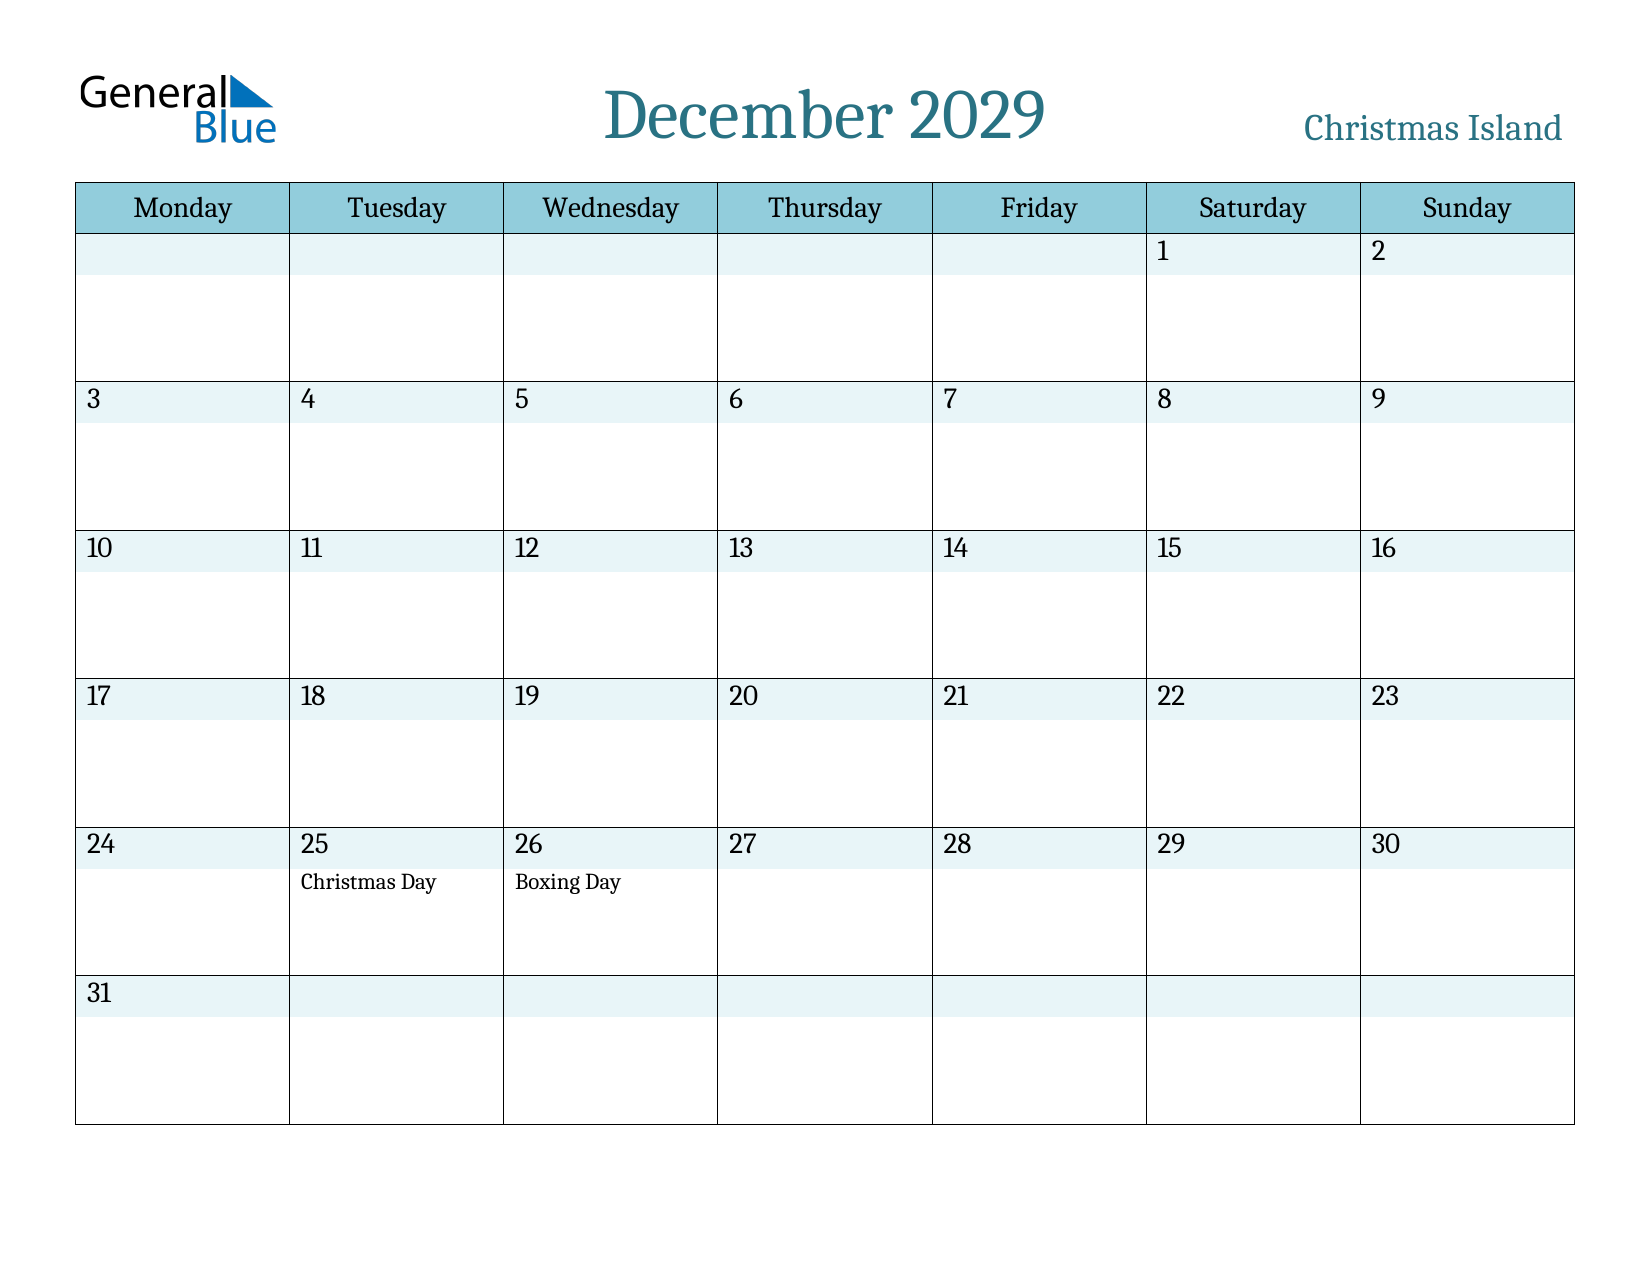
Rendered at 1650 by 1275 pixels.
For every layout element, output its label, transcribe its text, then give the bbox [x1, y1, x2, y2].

table_cell [290, 572, 503, 678]
table_cell 8 [1147, 382, 1360, 423]
table_cell [290, 275, 503, 381]
table_cell [718, 976, 932, 1017]
table_cell 1 [1147, 234, 1360, 275]
table_cell 10 [76, 531, 289, 572]
table_cell [1361, 275, 1574, 381]
table_cell 27 [718, 828, 932, 869]
table_cell [290, 423, 503, 530]
table_cell 9 [1361, 382, 1574, 423]
table_cell [504, 572, 717, 678]
table_cell [76, 423, 289, 530]
table_cell [1147, 423, 1360, 530]
table_cell [933, 720, 1146, 827]
table_cell [1361, 976, 1574, 1017]
table_cell [718, 720, 932, 827]
table_header December 2029 [504, 75, 1146, 182]
table_cell [504, 423, 717, 530]
table_cell [290, 234, 503, 275]
table_cell 20 [718, 679, 932, 720]
table_cell [718, 1017, 932, 1123]
picture [80, 75, 276, 143]
table_cell [718, 234, 932, 275]
table_cell [933, 1017, 1146, 1123]
table_cell [76, 720, 289, 827]
table_cell [933, 423, 1146, 530]
table_cell 18 [290, 679, 503, 720]
table_cell 13 [718, 531, 932, 572]
table_header Christmas Island [1146, 75, 1574, 182]
table_cell [718, 572, 932, 678]
table_cell [76, 1017, 289, 1123]
table_cell 7 [933, 382, 1146, 423]
table_cell 19 [504, 679, 717, 720]
table_cell [933, 234, 1146, 275]
table_cell [933, 976, 1146, 1017]
table_cell [76, 234, 289, 275]
table_cell [1147, 720, 1360, 827]
table_cell Friday [933, 183, 1146, 233]
table_cell 29 [1147, 828, 1360, 869]
table_header [76, 75, 503, 182]
table_cell [1361, 423, 1574, 530]
table_cell [290, 976, 503, 1017]
table_cell [504, 1017, 717, 1123]
table_cell Thursday [718, 183, 932, 233]
table_cell 5 [504, 382, 717, 423]
table_cell 2 [1361, 234, 1574, 275]
table_cell 15 [1147, 531, 1360, 572]
table_cell [1147, 976, 1360, 1017]
table_cell 22 [1147, 679, 1360, 720]
table_cell [1147, 869, 1360, 975]
table_cell 23 [1361, 679, 1574, 720]
table_cell Monday [76, 183, 289, 233]
table_cell 30 [1361, 828, 1574, 869]
table_cell [504, 234, 717, 275]
table_cell [933, 572, 1146, 678]
table_cell [718, 275, 932, 381]
table_cell [1361, 720, 1574, 827]
table_cell [504, 976, 717, 1017]
table_cell [76, 572, 289, 678]
table_cell Saturday [1147, 183, 1360, 233]
table_cell 14 [933, 531, 1146, 572]
table_cell Christmas Day [290, 869, 503, 975]
table_cell [504, 275, 717, 381]
table_cell 4 [290, 382, 503, 423]
table_cell 26 [504, 828, 717, 869]
table_cell Sunday [1361, 183, 1574, 233]
table_cell [718, 423, 932, 530]
table_cell [290, 720, 503, 827]
table_cell 3 [76, 382, 289, 423]
table_cell 6 [718, 382, 932, 423]
table_cell [718, 869, 932, 975]
table_cell [1361, 1017, 1574, 1123]
table_cell [1147, 1017, 1360, 1123]
table_cell 24 [76, 828, 289, 869]
table_cell [290, 1017, 503, 1123]
table_cell Boxing Day [504, 869, 717, 975]
table_cell Tuesday [290, 183, 503, 233]
table_cell [1361, 869, 1574, 975]
table_cell 31 [76, 976, 289, 1017]
table_cell 12 [504, 531, 717, 572]
table_cell [1147, 572, 1360, 678]
table_cell [933, 869, 1146, 975]
table_cell [76, 869, 289, 975]
table_cell 21 [933, 679, 1146, 720]
table_cell [76, 275, 289, 381]
table_cell [504, 720, 717, 827]
table_cell 28 [933, 828, 1146, 869]
table_cell 25 [290, 828, 503, 869]
table_cell 16 [1361, 531, 1574, 572]
table_cell 17 [76, 679, 289, 720]
table_cell 11 [290, 531, 503, 572]
table_cell [933, 275, 1146, 381]
table_cell [1147, 275, 1360, 381]
table_cell Wednesday [504, 183, 717, 233]
table_cell [1361, 572, 1574, 678]
